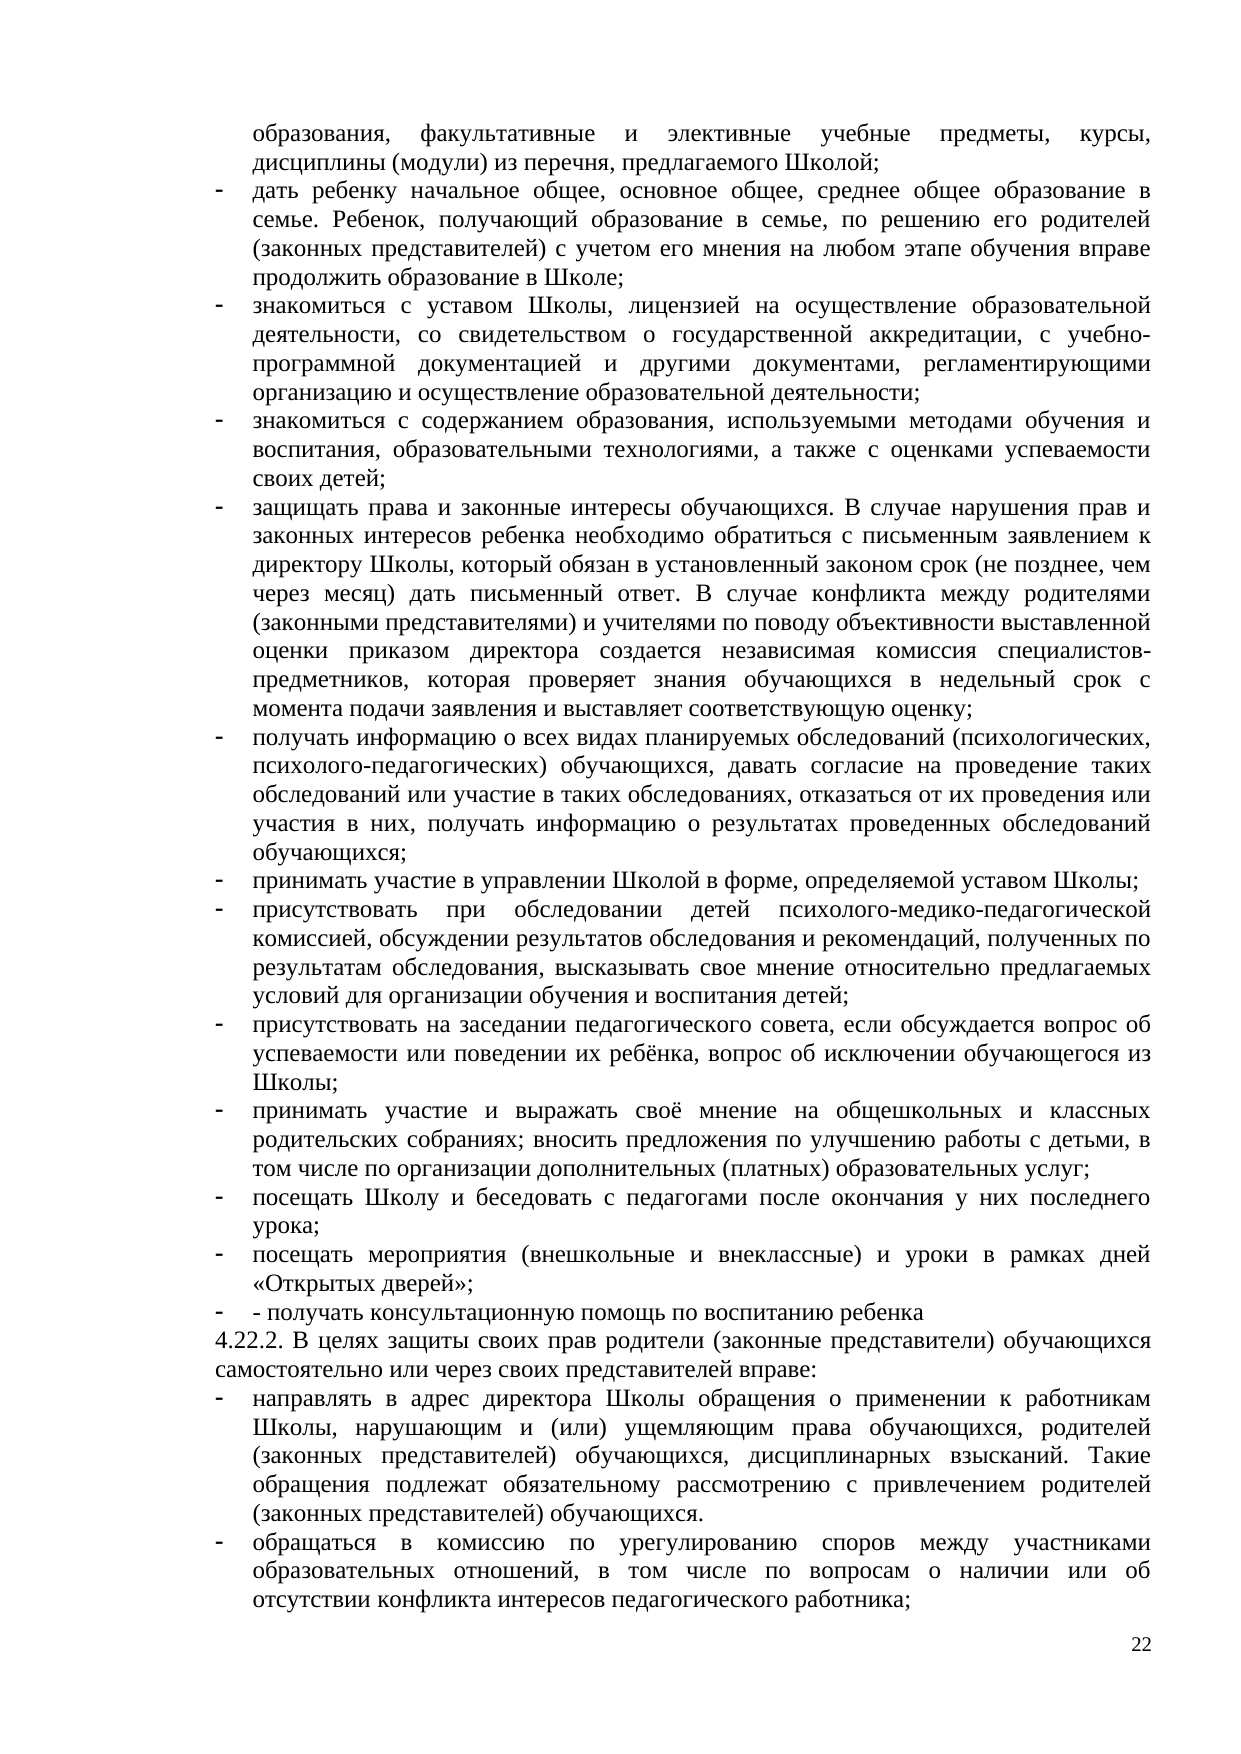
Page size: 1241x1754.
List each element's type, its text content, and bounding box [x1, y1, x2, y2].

list получать информацию о всех видах планируемых обследований (психологических, психолого-педагогических) обучающихся, давать согласие на проведение таких обследований или участие в таких обследованиях, отказаться от их проведения или участия в них, получать информацию о результатах проведенных обследований обучающихся; [215, 722, 1152, 866]
list присутствовать при обследовании детей психолого-медико-педагогической комиссией, обсуждении результатов обследования и рекомендаций, полученных по результатам обследования, высказывать свое мнение относительно предлагаемых условий для организации обучения и воспитания детей; [215, 894, 1152, 1009]
list принимать участие и выражать своё мнение на общешкольных и классных родительских собраниях; вносить предложения по улучшению работы с детьми, в том числе по организации дополнительных (платных) образовательных услуг; [215, 1096, 1152, 1182]
list направлять в адрес директора Школы обращения о применении к работникам Школы, нарушающим и (или) ущемляющим права обучающихся, родителей (законных представителей) обучающихся, дисциплинарных взысканий. Такие обращения подлежат обязательному рассмотрению с привлечением родителей (законных представителей) обучающихся. [215, 1383, 1152, 1527]
list посещать Школу и беседовать с педагогами после окончания у них последнего урока; [215, 1182, 1152, 1239]
text 4.22.2. В целях защиты своих прав родители (законные представители) обучающихся самостоятельно или через своих представителей вправе: [215, 1326, 1152, 1383]
list - получать консультационную помощь по воспитанию ребенка [215, 1297, 1147, 1326]
list присутствовать на заседании педагогического совета, если обсуждается вопрос об успеваемости или поведении их ребёнка, вопрос об исключении обучающегося из Школы; [215, 1009, 1152, 1096]
list принимать участие в управлении Школой в форме, определяемой уставом Школы; [215, 866, 1152, 894]
list знакомиться с содержанием образования, используемыми методами обучения и воспитания, образовательными технологиями, а также с оценками успеваемости своих детей; [215, 406, 1152, 492]
list посещать мероприятия (внешкольные и внеклассные) и уроки в рамках дней «Открытых дверей»; [215, 1239, 1152, 1297]
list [215, 118, 1152, 176]
list дать ребенку начальное общее, основное общее, среднее общее образование в семье. Ребенок, получающий образование в семье, по решению его родителей (законных представителей) с учетом его мнения на любом этапе обучения вправе продолжить образование в Школе; [215, 176, 1152, 291]
list обращаться в комиссию по урегулированию споров между участниками образовательных отношений, в том числе по вопросам о наличии или об отсутствии конфликта интересов педагогического работника; [215, 1527, 1152, 1613]
list защищать права и законные интересы обучающихся. В случае нарушения прав и законных интересов ребенка необходимо обратиться с письменным заявлением к директору Школы, который обязан в установленный законом срок (не позднее, чем через месяц) дать письменный ответ. В случае конфликта между родителями (законными представителями) и учителями по поводу объективности выставленной оценки приказом директора создается независимая комиссия специалистов-предметников, которая проверяет знания обучающихся в недельный срок с момента подачи заявления и выставляет соответствующую оценку; [215, 492, 1152, 722]
list знакомиться с уставом Школы, лицензией на осуществление образовательной деятельности, со свидетельством о государственной аккредитации, с учебно-программной документацией и другими документами, регламентирующими организацию и осуществление образовательной деятельности; [215, 291, 1152, 406]
